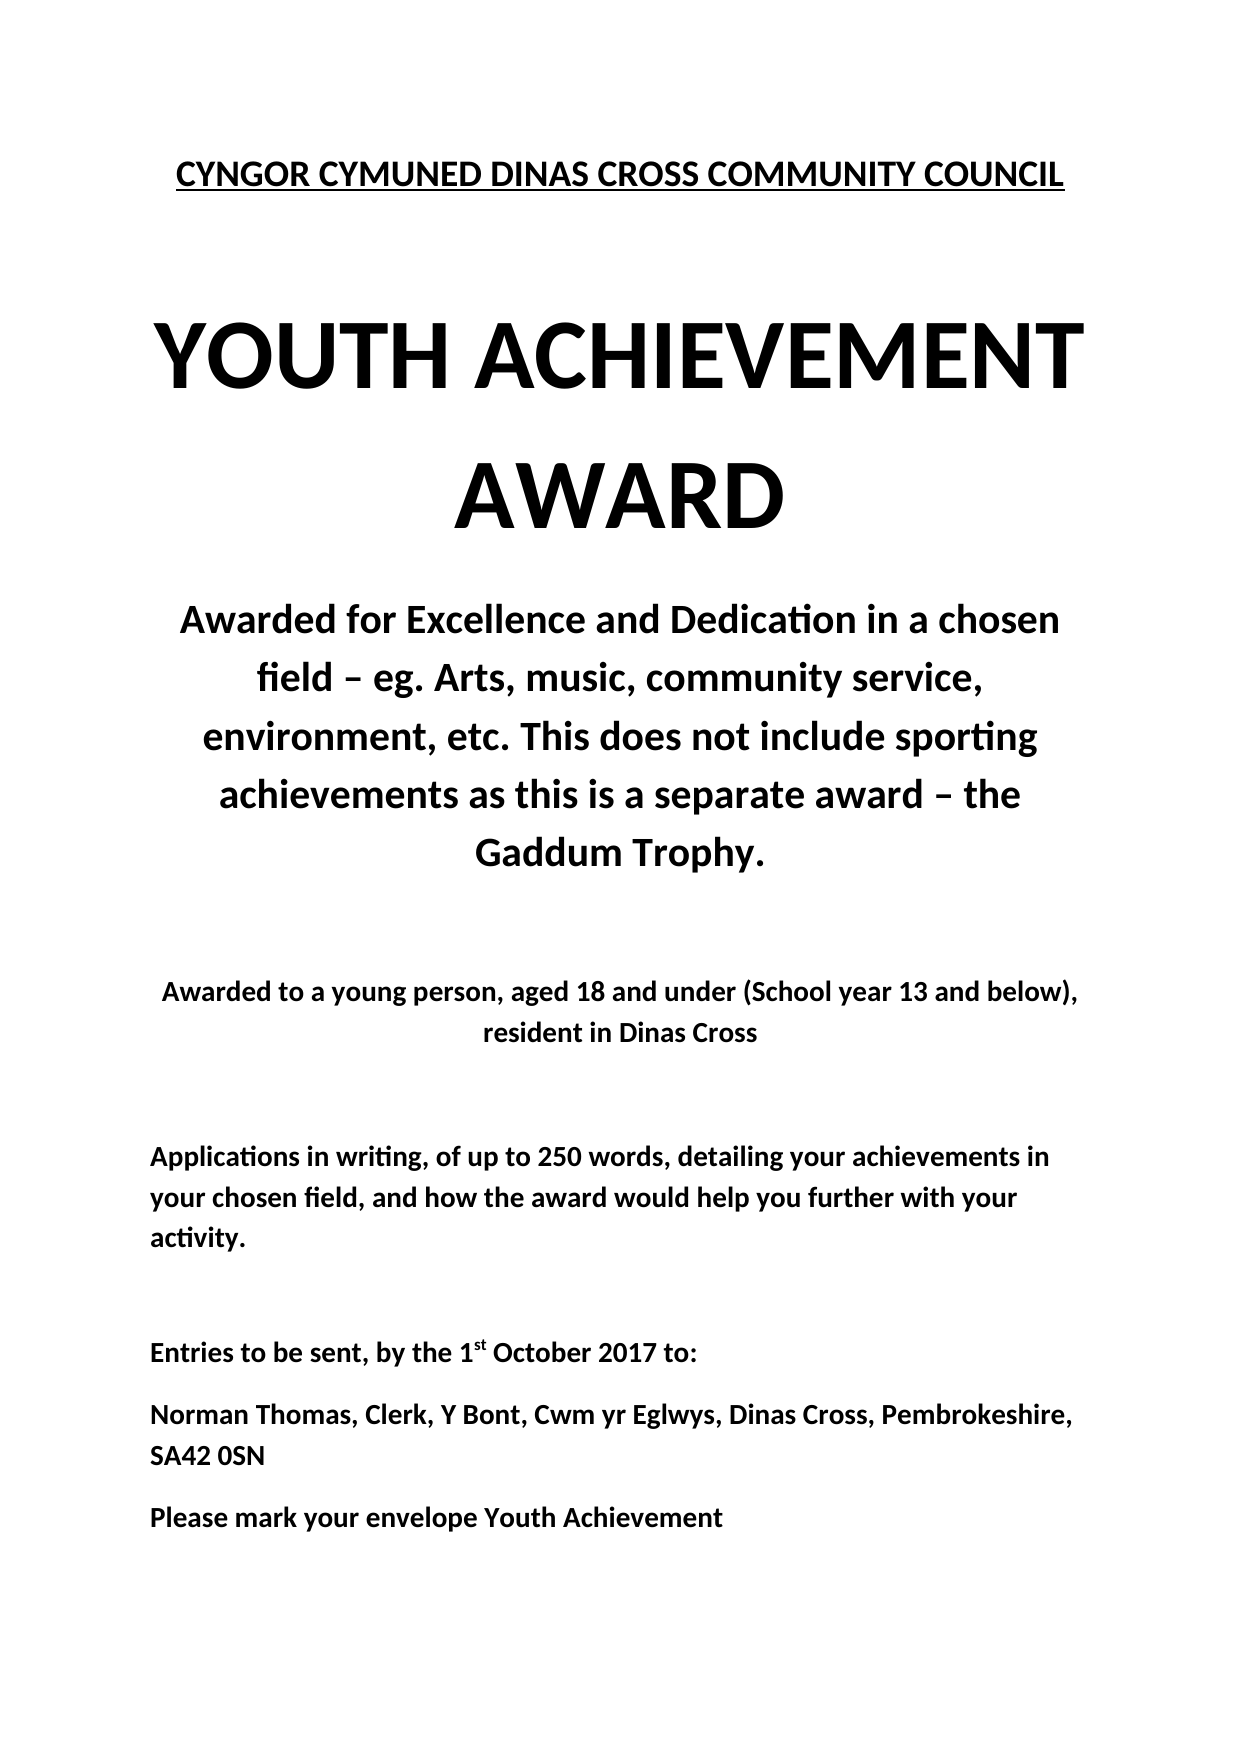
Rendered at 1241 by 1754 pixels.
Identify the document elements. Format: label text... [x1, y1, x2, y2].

text YOUTH ACHIEVEMENT AWARD [150, 291, 1090, 553]
text Entries to be sent, by the 1st October 2017 to: [150, 1334, 1090, 1370]
text Awarded for Excellence and Dedication in a chosen field – eg. Arts, music, community service, environment, etc. This does not include sporting achievements as this is a separate award – the Gaddum Trophy. [150, 593, 1090, 877]
text Please mark your envelope Youth Achievement [150, 1499, 1090, 1534]
text Applications in writing, of up to 250 words, detailing your achievements in your chosen field, and how the award would help you further with your activity. [150, 1138, 1090, 1255]
text Norman Thomas, Clerk, Y Bont, Cwm yr Eglwys, Dinas Cross, Pembrokeshire, SA42 0SN [150, 1396, 1090, 1473]
text CYNGOR CYMUNED DINAS CROSS COMMUNITY COUNCIL [150, 150, 1090, 196]
text Awarded to a young person, aged 18 and under (School year 13 and below), resident in Dinas Cross [150, 973, 1090, 1050]
